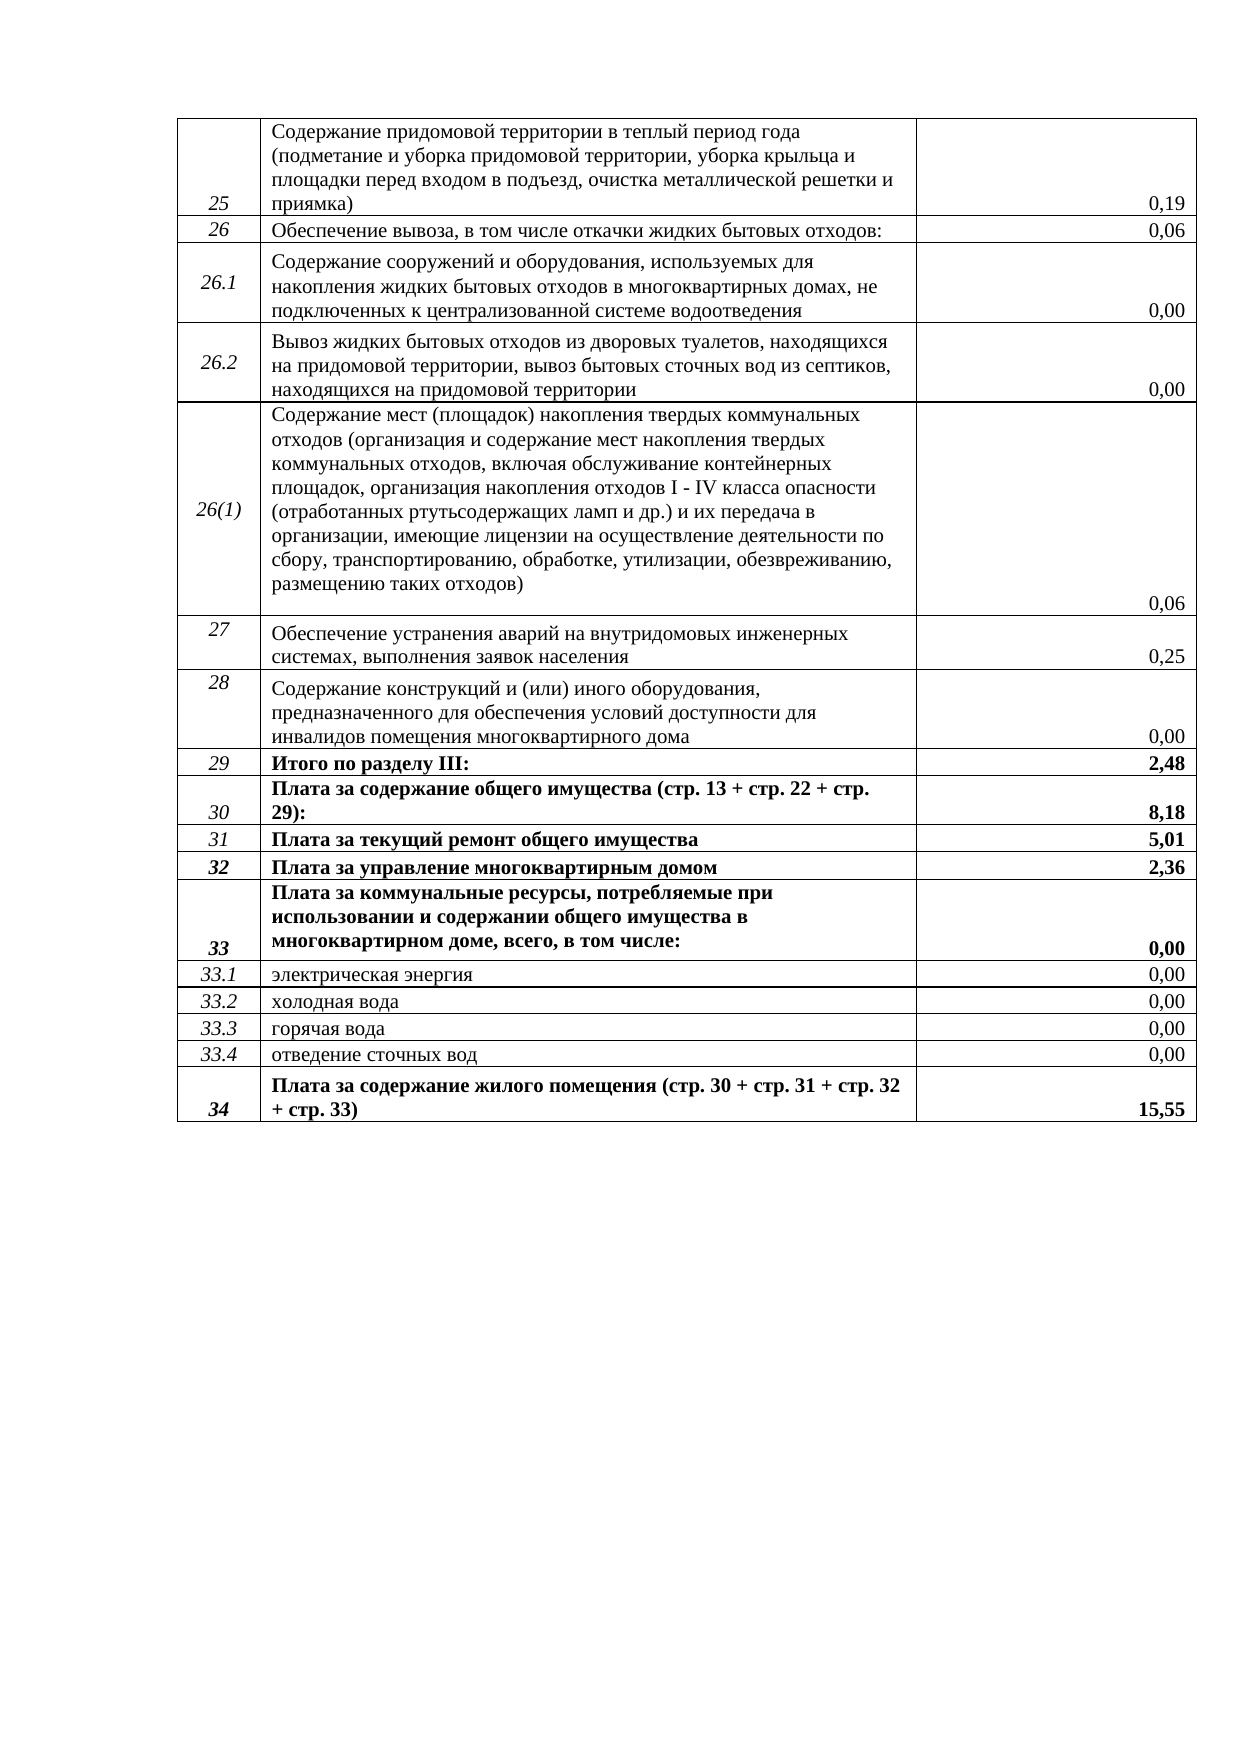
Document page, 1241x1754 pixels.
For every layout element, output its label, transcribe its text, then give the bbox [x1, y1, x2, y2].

table_cell 32 [178, 852, 260, 879]
table_cell 33 [178, 880, 260, 960]
table_cell электрическая энергия [261, 961, 916, 986]
table_cell 0,19 [917, 119, 1196, 215]
table_cell 30 [178, 776, 260, 824]
table_cell 0,00 [917, 670, 1196, 748]
table_cell Итого по разделу III: [261, 749, 916, 775]
table_cell 28 [178, 670, 260, 748]
table_cell 0,00 [917, 1014, 1196, 1039]
table_cell 26.1 [178, 243, 260, 322]
table_cell Содержание мест (площадок) накопления твердых коммунальных отходов (организация и содержание мест накопления твердых коммунальных отходов, включая обслуживание контейнерных площадок, организация накопления отходов I - IV класса опасности (отработанных ртутьсодержащих ламп и др.) и их передача в организации, имеющие лицензии на осуществление деятельности по сбору, транспортированию, обработке, утилизации, обезвреживанию, размещению таких отходов) [261, 403, 916, 615]
table_cell 0,00 [917, 880, 1196, 960]
table_cell 0,00 [917, 1041, 1196, 1066]
table_cell 15,55 [917, 1067, 1196, 1121]
table_cell 29 [178, 749, 260, 775]
table_cell отведение сточных вод [261, 1041, 916, 1066]
table_cell 0,06 [917, 403, 1196, 615]
table_cell горячая вода [261, 1014, 916, 1039]
table_cell 0,25 [917, 616, 1196, 668]
table_cell Содержание придомовой территории в теплый период года (подметание и уборка придомовой территории, уборка крыльца и площадки перед входом в подъезд, очистка металлической решетки и приямка) [261, 119, 916, 215]
table_cell 5,01 [917, 825, 1196, 851]
table_cell Плата за содержание общего имущества (стр. 13 + стр. 22 + стр. 29): [261, 776, 916, 824]
table_cell 2,48 [917, 749, 1196, 775]
table_cell Вывоз жидких бытовых отходов из дворовых туалетов, находящихся на придомовой территории, вывоз бытовых сточных вод из септиков, находящихся на придомовой территории [261, 323, 916, 401]
table_cell Обеспечение устранения аварий на внутридомовых инженерных системах, выполнения заявок населения [261, 616, 916, 668]
table_cell холодная вода [261, 988, 916, 1013]
table_cell 0,00 [917, 323, 1196, 401]
table_cell 34 [178, 1067, 260, 1121]
table_cell Плата за управление многоквартирным домом [261, 852, 916, 879]
table_cell 33.3 [178, 1014, 260, 1039]
table_cell 0,00 [917, 988, 1196, 1013]
table_cell Обеспечение вывоза, в том числе откачки жидких бытовых отходов: [261, 216, 916, 242]
table_cell 33.1 [178, 961, 260, 986]
table_cell 2,36 [917, 852, 1196, 879]
table_cell 26(1) [178, 403, 260, 615]
table_cell 33.4 [178, 1041, 260, 1066]
table_cell 0,00 [917, 243, 1196, 322]
table_cell 0,00 [917, 961, 1196, 986]
table_cell 27 [178, 616, 260, 668]
table_cell Плата за содержание жилого помещения (стр. 30 + стр. 31 + стр. 32 + стр. 33) [261, 1067, 916, 1121]
table_cell Содержание конструкций и (или) иного оборудования, предназначенного для обеспечения условий доступности для инвалидов помещения многоквартирного дома [261, 670, 916, 748]
table_cell Плата за текущий ремонт общего имущества [261, 825, 916, 851]
table_cell Плата за коммунальные ресурсы, потребляемые при использовании и содержании общего имущества в многоквартирном доме, всего, в том числе: [261, 880, 916, 960]
table_cell 0,06 [917, 216, 1196, 242]
table_cell 31 [178, 825, 260, 851]
table_cell 26 [178, 216, 260, 242]
table_cell Содержание сооружений и оборудования, используемых для накопления жидких бытовых отходов в многоквартирных домах, не подключенных к централизованной системе водоотведения [261, 243, 916, 322]
table_cell 8,18 [917, 776, 1196, 824]
table_cell 25 [178, 119, 260, 215]
table_cell 33.2 [178, 988, 260, 1013]
table_cell 26.2 [178, 323, 260, 401]
